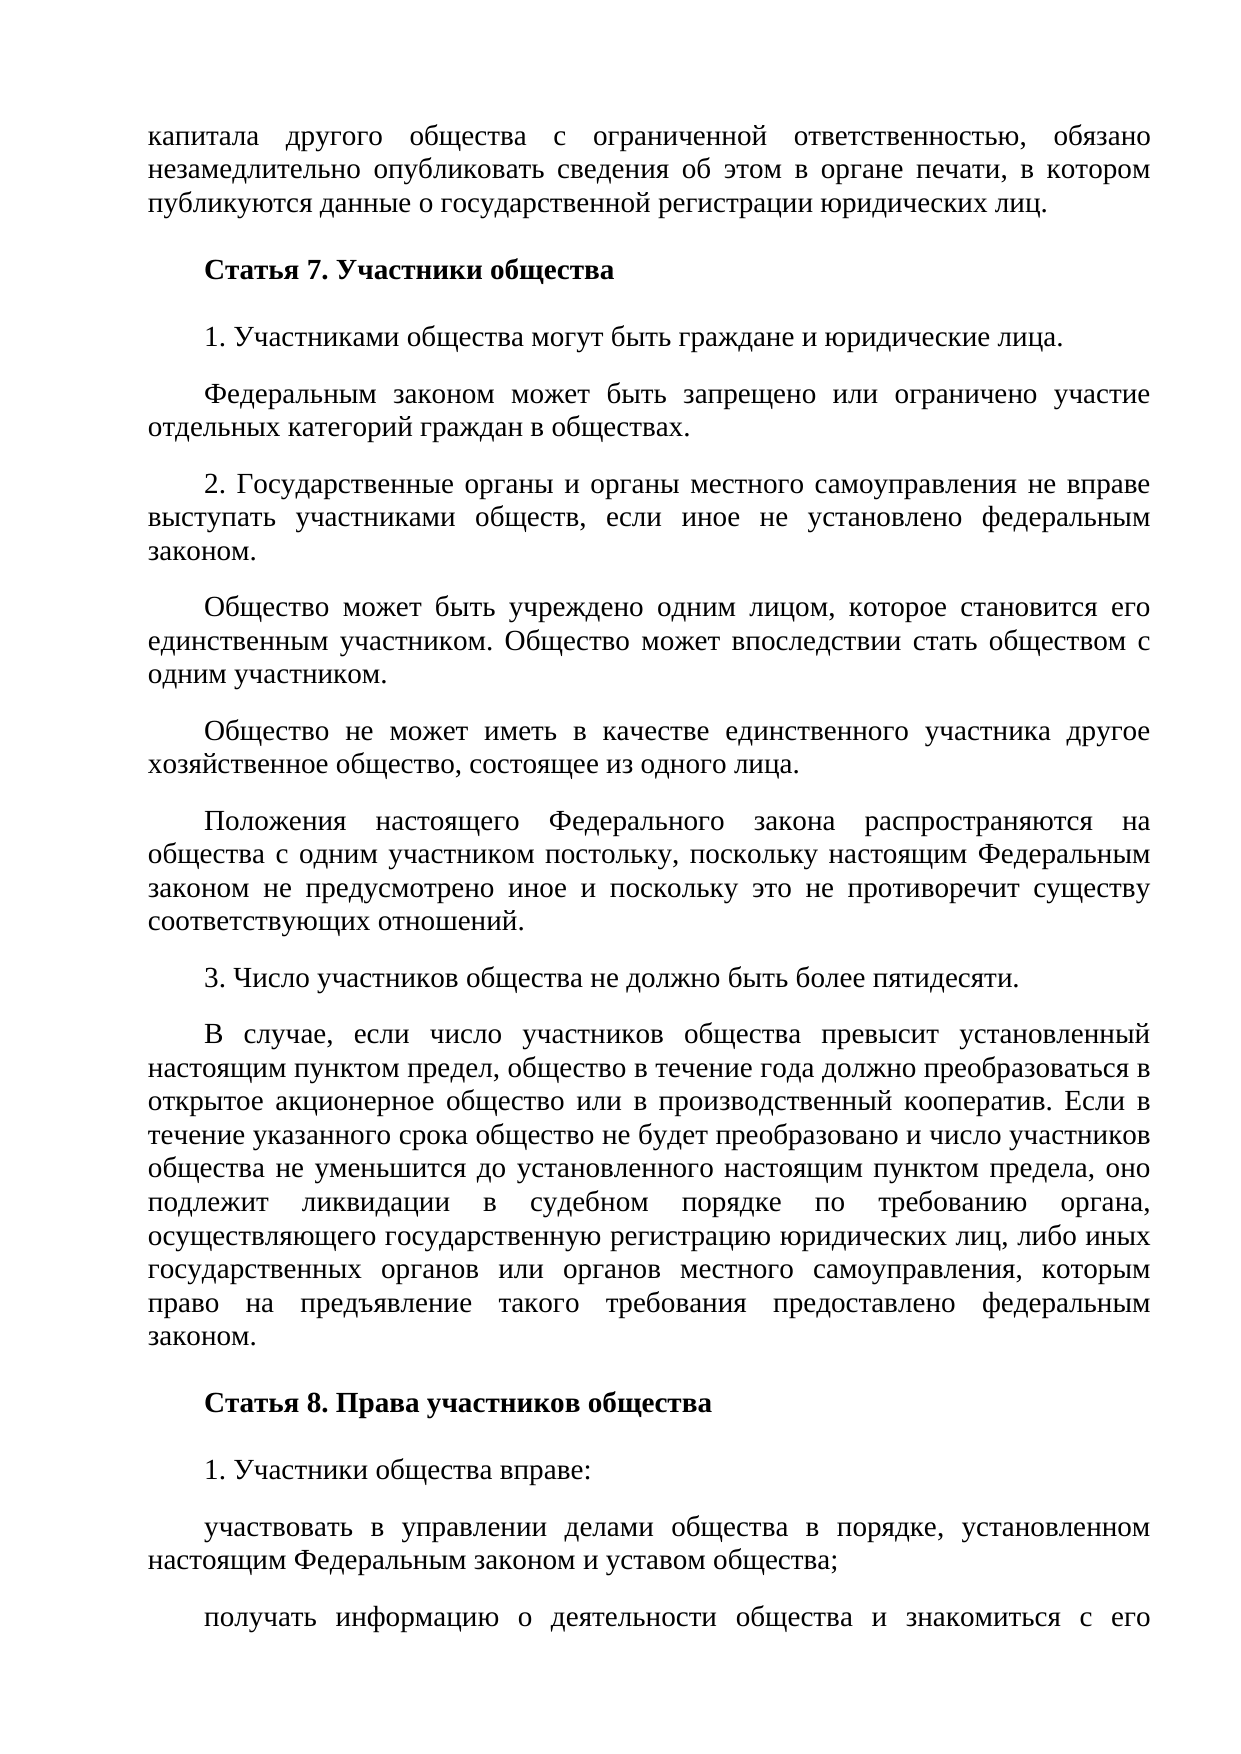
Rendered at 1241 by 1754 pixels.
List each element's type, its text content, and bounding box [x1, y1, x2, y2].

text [148, 118, 1152, 219]
text Федеральным законом может быть запрещено или ограничено участие отдельных категорий граждан в обществах. [148, 376, 1152, 443]
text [148, 1599, 1152, 1632]
title Статья 8. Права участников общества [148, 1385, 1152, 1419]
text Положения настоящего Федерального закона распространяются на общества с одним участником постольку, поскольку настоящим Федеральным законом не предусмотрено иное и поскольку это не противоречит существу соответствующих отношений. [148, 803, 1152, 937]
text участвовать в управлении делами общества в порядке, установленном настоящим Федеральным законом и уставом общества; [148, 1509, 1152, 1576]
text Общество не может иметь в качестве единственного участника другое хозяйственное общество, состоящее из одного лица. [148, 713, 1152, 780]
title Статья 7. Участники общества [148, 252, 1152, 286]
text 1. Участники общества вправе: [148, 1452, 1152, 1486]
text Общество может быть учреждено одним лицом, которое становится его единственным участником. Общество может впоследствии стать обществом с одним участником. [148, 589, 1152, 690]
text 1. Участниками общества могут быть граждане и юридические лица. [148, 319, 1152, 353]
text 3. Число участников общества не должно быть более пятидесяти. [148, 960, 1152, 993]
text 2. Государственные органы и органы местного самоуправления не вправе выступать участниками обществ, если иное не установлено федеральным законом. [148, 466, 1152, 566]
text В случае, если число участников общества превысит установленный настоящим пунктом предел, общество в течение года должно преобразоваться в открытое акционерное общество или в производственный кооператив. Если в течение указанного срока общество не будет преобразовано и число участников общества не уменьшится до установленного настоящим пунктом предела, оно подлежит ликвидации в судебном порядке по требованию органа, осуществляющего государственную регистрацию юридических лиц, либо иных государственных органов или органов местного самоуправления, которым право на предъявление такого требования предоставлено федеральным законом. [148, 1016, 1152, 1352]
